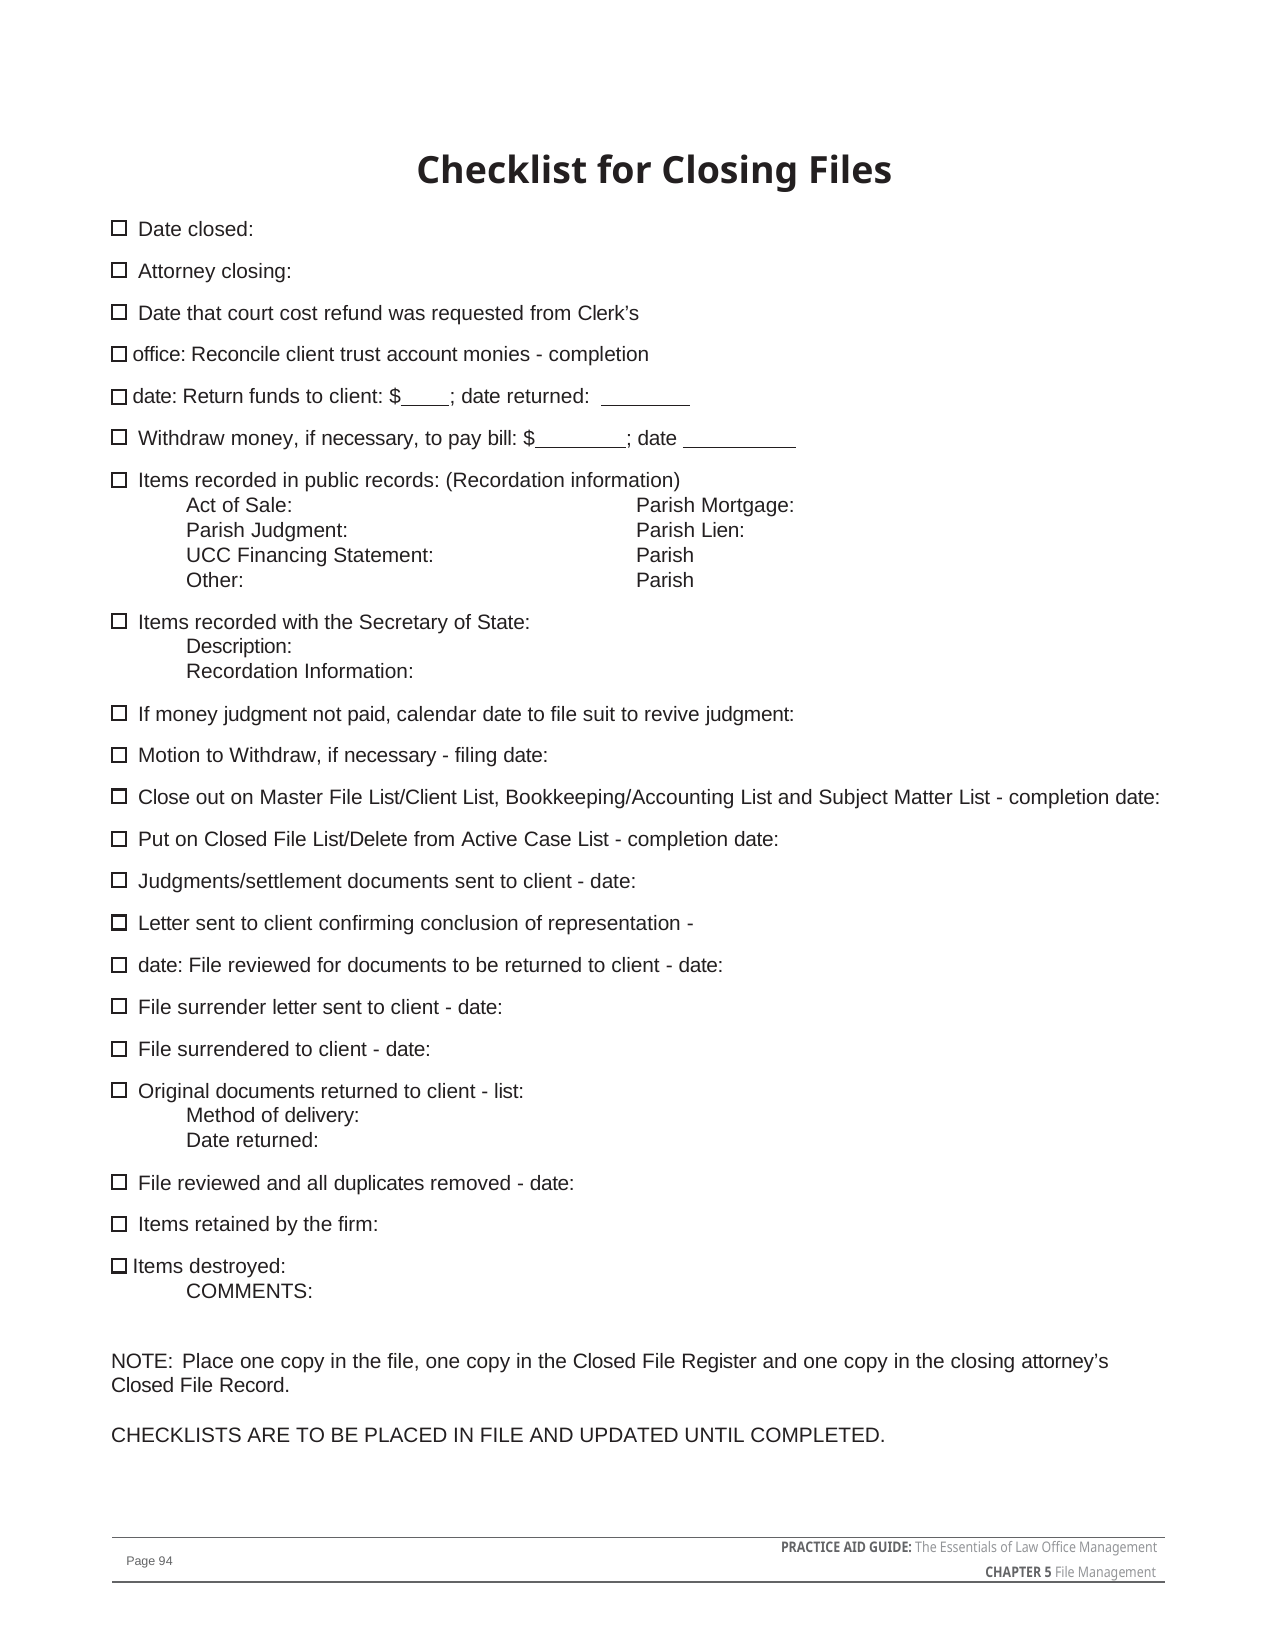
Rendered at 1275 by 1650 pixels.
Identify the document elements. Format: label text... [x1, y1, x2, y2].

text File surrender letter sent to client - date: File surrendered to client - date: [138, 995, 504, 1061]
text Original documents returned to client - list: Method of delivery: [138, 1079, 526, 1127]
text CHECKLISTS ARE TO BE PLACED IN FILE AND UPDATED UNTIL COMPLETED. [111, 1423, 1175, 1447]
text Withdraw money, if necessary, to pay bill: $ ; date [138, 426, 1175, 450]
text Parish Judgment: Parish Lien: [186, 518, 1175, 542]
text Items destroyed: [132, 1254, 1175, 1278]
text File reviewed and all duplicates removed - date: Items retained by the firm: [138, 1170, 576, 1236]
text Items recorded with the Secretary of State: Description: [138, 610, 532, 658]
text Items recorded in public records: (Recordation information) [138, 468, 1175, 492]
text NOTE: Place one copy in the file, one copy in the Closed File Register and one copy in the closing attorney’s Closed File Record. [111, 1349, 1175, 1397]
text COMMENTS: [186, 1279, 1175, 1303]
text Recordation Information: [186, 659, 1175, 683]
text Checklist for Closing Files [416, 144, 1175, 195]
text If money judgment not paid, calendar date to file suit to revive judgment: Motion to Withdraw, if necessary - filing date: [138, 701, 796, 767]
text Letter sent to client confirming conclusion of representation - date: File reviewed for documents to be returned to client - date: [138, 911, 733, 977]
text Date closed: Attorney closing: [138, 217, 329, 282]
text Act of Sale: Parish Mortgage: [186, 493, 1175, 517]
text Date returned: [186, 1128, 1175, 1152]
text Judgments/settlement documents sent to client - date: [138, 869, 1175, 893]
text CHAPTER 5 File Management [985, 1562, 1175, 1582]
text Other: Parish [186, 567, 1175, 591]
text UCC Financing Statement: Parish [186, 543, 1175, 567]
text Date that court cost refund was requested from Clerk’s office: Reconcile client trust account monies - completion date: Return funds to client: $ ; date returned: [132, 300, 695, 408]
text Close out on Master File List/Client List, Bookkeeping/Accounting List and Subject Matter List - completion date: Put on Closed File List/Delete from Active Case List - completion date: [138, 785, 1169, 851]
text Page 94 [126, 1553, 172, 1567]
text PRACTICE AID GUIDE: The Essentials of Law Office Management [781, 1539, 1175, 1556]
